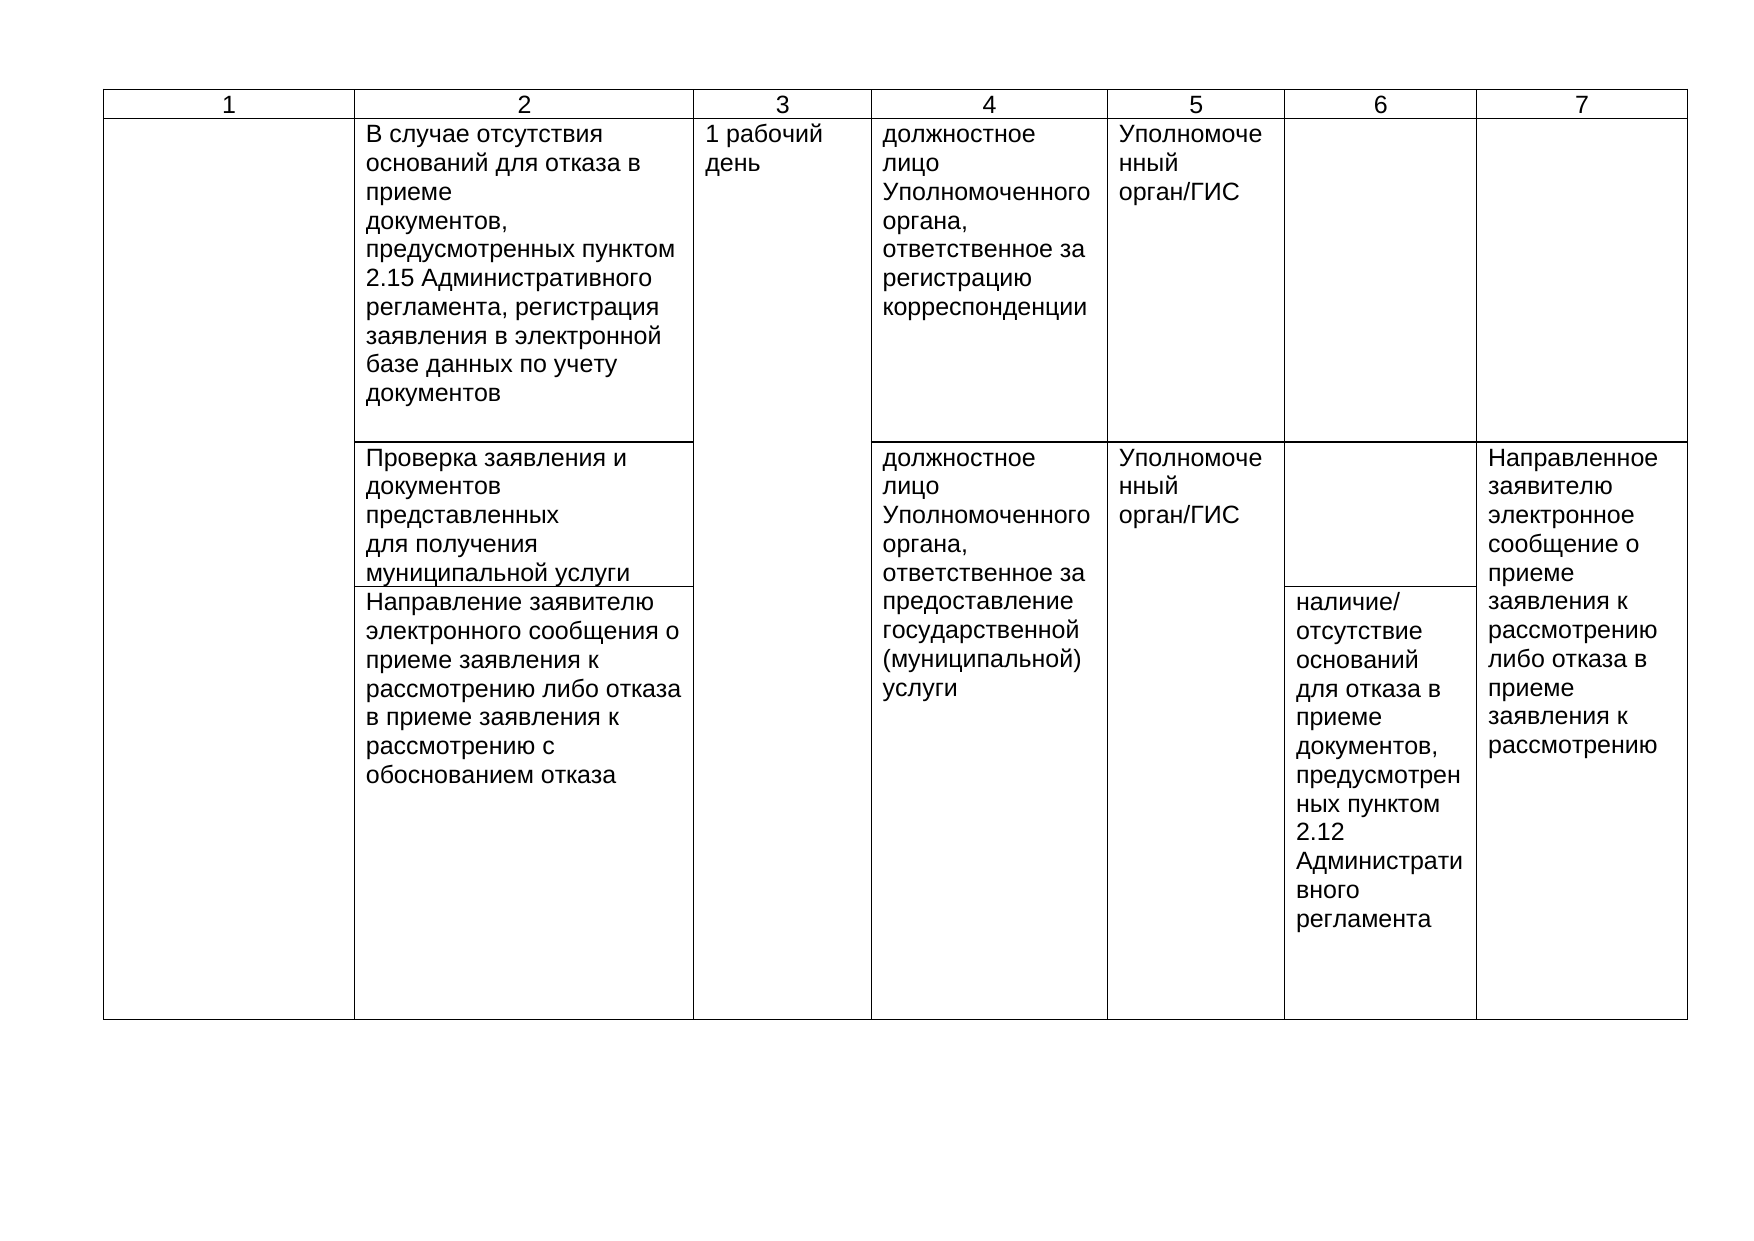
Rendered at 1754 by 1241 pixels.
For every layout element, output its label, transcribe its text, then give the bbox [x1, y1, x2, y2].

table_cell [104, 119, 354, 1018]
table_cell [1285, 119, 1476, 441]
table_cell В случае отсутствия оснований для отказа в приеме документов, предусмотренных пунктом 2.15 Административного регламента, регистрация заявления в электронной базе данных по учету документов [355, 119, 693, 441]
table_header 3 [694, 90, 871, 118]
table_cell 1 рабочий день [694, 119, 871, 1018]
table_header 5 [1108, 90, 1284, 118]
table_cell [1477, 119, 1687, 441]
table_header 1 [104, 90, 354, 118]
table_cell должностное лицо Уполномоченного органа, ответственное за предоставление государственной (муниципальной) услуги [872, 443, 1107, 1018]
table_cell Уполномоченный орган/ГИС [1108, 119, 1284, 441]
table_cell Направление заявителю электронного сообщения о приеме заявления к рассмотрению либо отказа в приеме заявления к рассмотрению с обоснованием отказа [355, 587, 693, 1018]
table_header 7 [1477, 90, 1687, 118]
table_header 6 [1285, 90, 1476, 118]
table_header 4 [872, 90, 1107, 118]
table_cell [1285, 443, 1476, 586]
table_cell должностное лицо Уполномоченного органа, ответственное за регистрацию корреспонденции [872, 119, 1107, 441]
table_cell наличие/отсутствие оснований для отказа в приеме документов, предусмотренных пунктом 2.12 Административного регламента [1285, 587, 1476, 1018]
table_header 2 [355, 90, 693, 118]
table_cell Уполномоченный орган/ГИС [1108, 443, 1284, 1018]
table_cell Направленное заявителю электронное сообщение о приеме заявления к рассмотрению либо отказа в приеме заявления к рассмотрению [1477, 443, 1687, 1018]
table_cell Проверка заявления и документов представленных для получения муниципальной услуги [355, 443, 693, 586]
